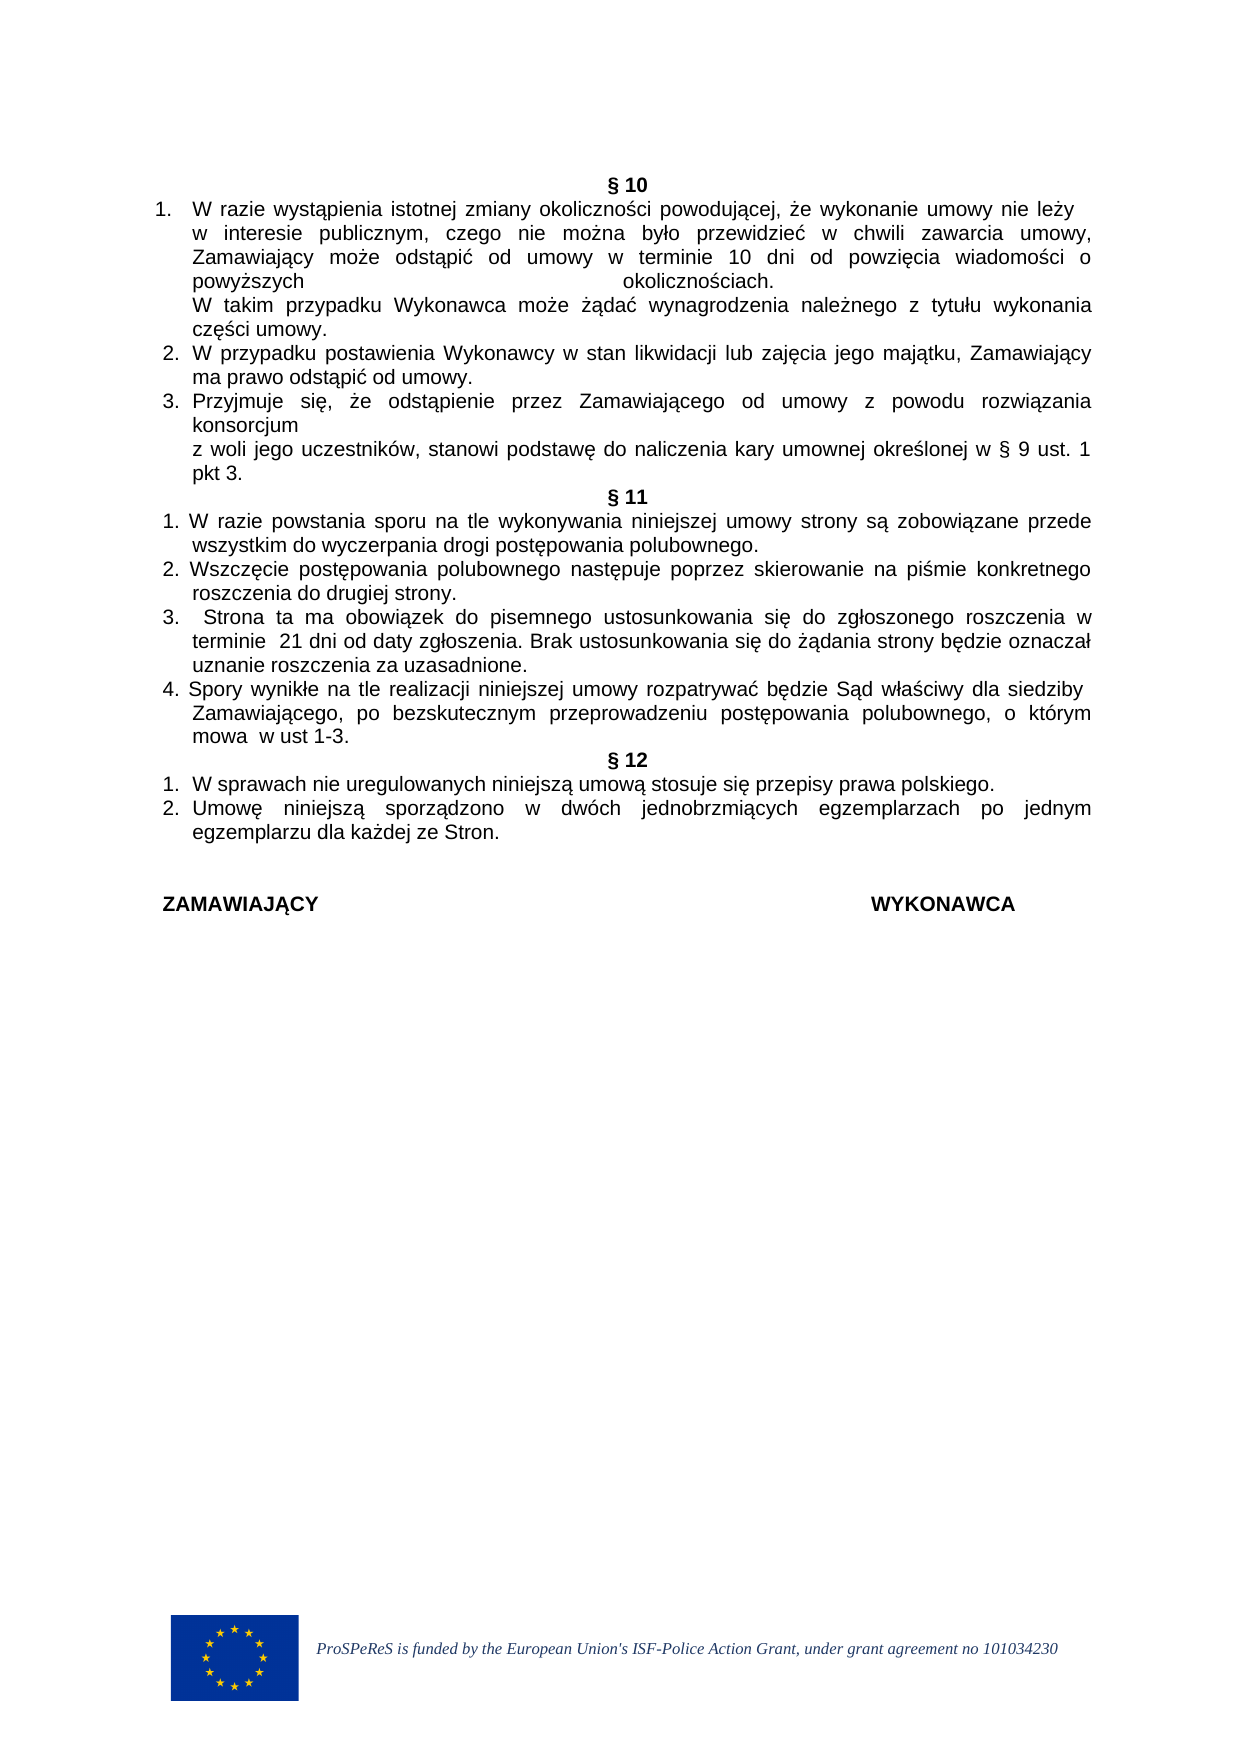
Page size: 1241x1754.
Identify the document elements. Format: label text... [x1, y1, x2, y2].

list Umowę niniejszą sporządzono w dwóch jednobrzmiących egzemplarzach po jednym egzemplarzu dla każdej ze Stron. [162, 796, 1093, 844]
list W sprawach nie uregulowanych niniejszą umową stosuje się przepisy prawa polskiego. [162, 772, 1093, 796]
list W razie wystąpienia istotnej zmiany okoliczności powodującej, że wykonanie umowy nie leży w interesie publicznym, czego nie można było przewidzieć w chwili zawarcia umowy, Zamawiający może odstąpić od umowy w terminie 10 dni od powzięcia wiadomości o powyższych okolicznościach. W takim przypadku Wykonawca może żądać wynagrodzenia należnego z tytułu wykonania części umowy. [154, 197, 1093, 341]
text § 12 [162, 748, 1093, 772]
list W przypadku postawienia Wykonawcy w stan likwidacji lub zajęcia jego majątku, Zamawiający ma prawo odstąpić od umowy. [162, 341, 1093, 389]
text 3. Strona ta ma obowiązek do pisemnego ustosunkowania się do zgłoszonego roszczenia w terminie 21 dni od daty zgłoszenia. Brak ustosunkowania się do żądania strony będzie oznaczał uznanie roszczenia za uzasadnione. [162, 604, 1093, 676]
picture [170, 1615, 299, 1701]
text 1. W razie powstania sporu na tle wykonywania niniejszej umowy strony są zobowiązane przede wszystkim do wyczerpania drogi postępowania polubownego. [162, 509, 1093, 557]
text 2. Wszczęcie postępowania polubownego następuje poprzez skierowanie na piśmie konkretnego roszczenia do drugiej strony. [162, 557, 1093, 604]
text § 11 [162, 485, 1093, 509]
list Przyjmuje się, że odstąpienie przez Zamawiającego od umowy z powodu rozwiązania konsorcjum z woli jego uczestników, stanowi podstawę do naliczenia kary umownej określonej w § 9 ust. 1 pkt 3. [162, 389, 1093, 485]
text ZAMAWIAJĄCY WYKONAWCA [162, 892, 1093, 916]
text § 10 [162, 173, 1093, 197]
text 4. Spory wynikłe na tle realizacji niniejszej umowy rozpatrywać będzie Sąd właściwy dla siedziby Zamawiającego, po bezskutecznym przeprowadzeniu postępowania polubownego, o którym mowa w ust 1-3. [162, 676, 1093, 748]
